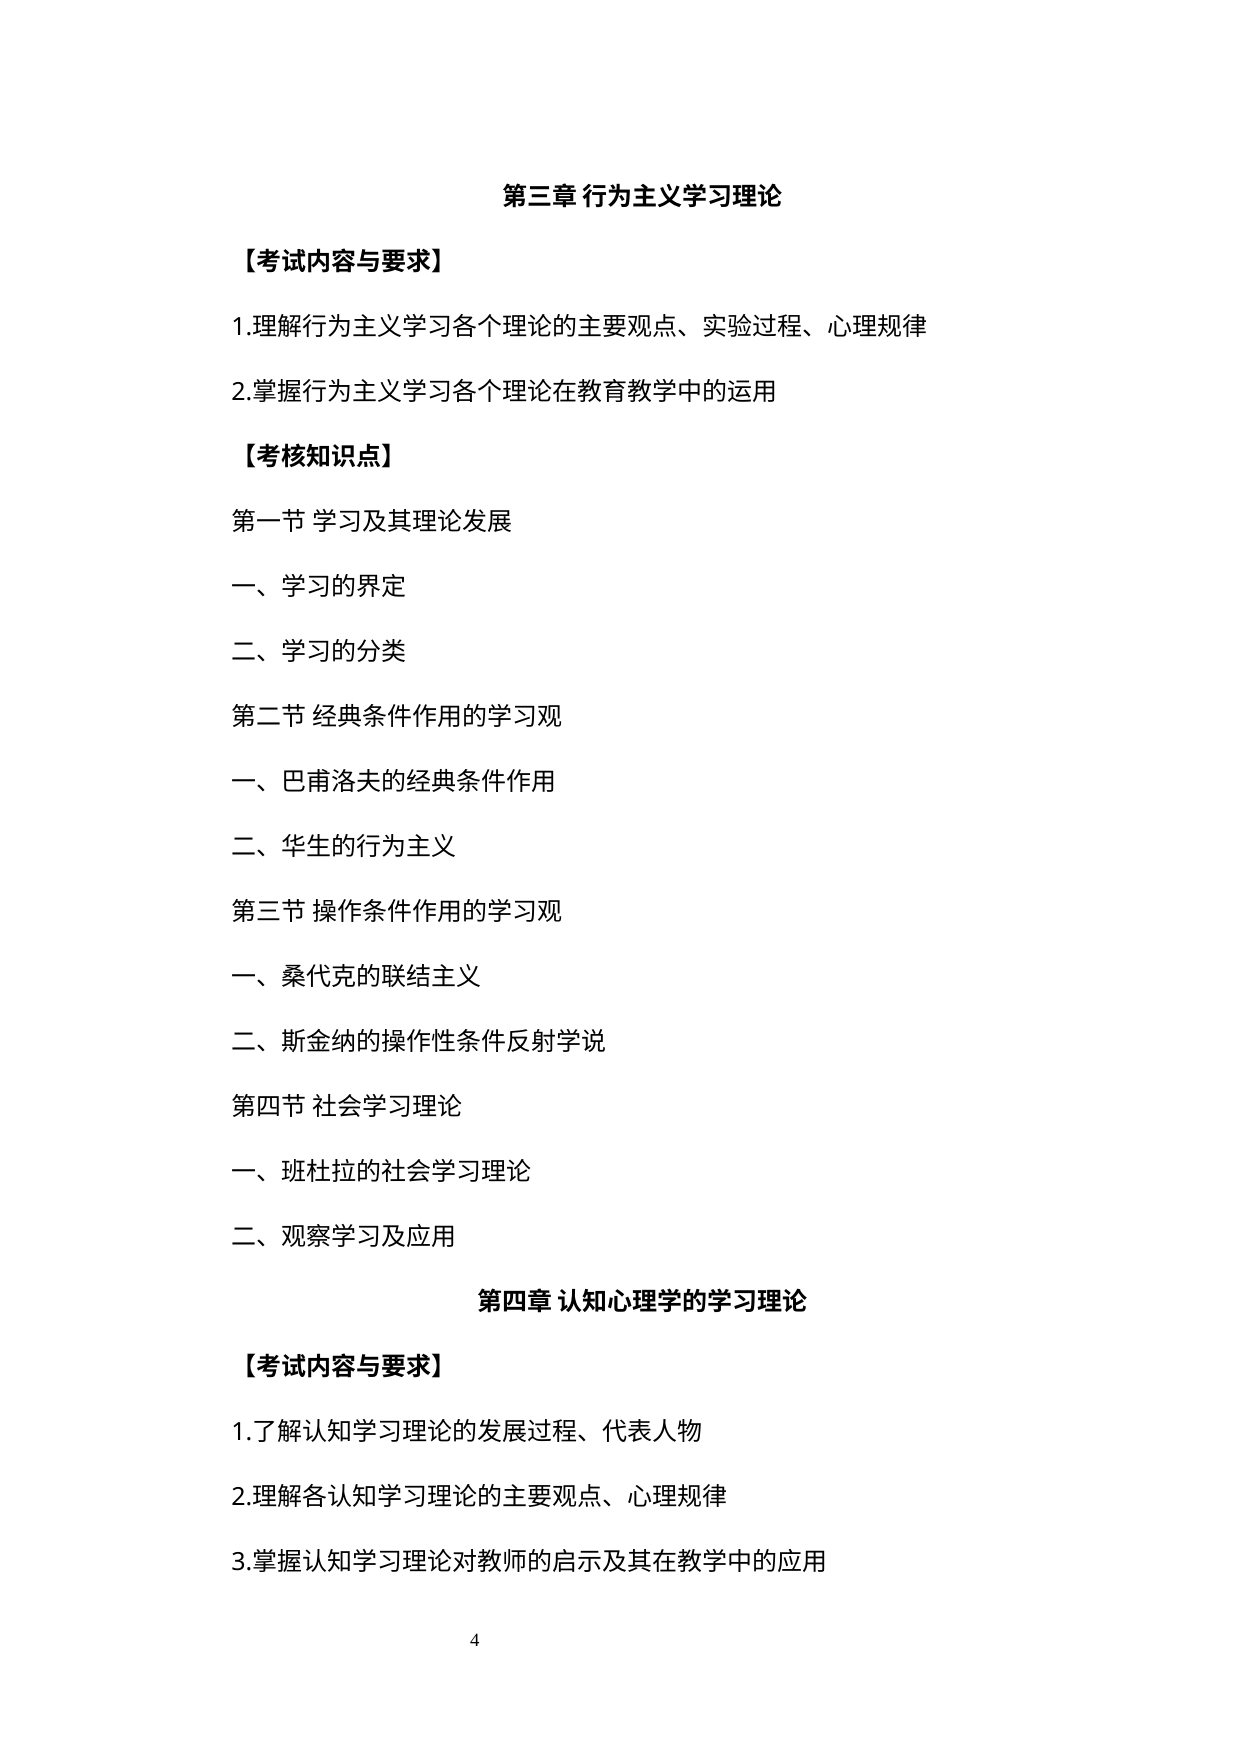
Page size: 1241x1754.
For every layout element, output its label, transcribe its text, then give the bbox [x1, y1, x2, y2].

text 【考试内容与要求】 [187, 1332, 1053, 1397]
text 一、学习的界定 [187, 552, 1053, 617]
text 二、斯金纳的操作性条件反射学说 [187, 1007, 1053, 1072]
text 1.了解认知学习理论的发展过程、代表人物 [187, 1397, 1053, 1462]
text 2.理解各认知学习理论的主要观点、心理规律 [187, 1462, 1053, 1527]
text 二、学习的分类 [187, 617, 1053, 682]
text 第三章 行为主义学习理论 [187, 162, 1053, 227]
text 【考试内容与要求】 [187, 227, 1053, 292]
text 第一节 学习及其理论发展 [187, 487, 1053, 552]
text 一、班杜拉的社会学习理论 [187, 1137, 1053, 1202]
text 第四节 社会学习理论 [187, 1072, 1053, 1137]
text 1.理解行为主义学习各个理论的主要观点、实验过程、心理规律 [187, 292, 1053, 357]
text 2.掌握行为主义学习各个理论在教育教学中的运用 [187, 357, 1053, 422]
text 一、桑代克的联结主义 [187, 942, 1053, 1007]
text 二、华生的行为主义 [187, 812, 1053, 877]
text 第二节 经典条件作用的学习观 [187, 682, 1053, 747]
text 3.掌握认知学习理论对教师的启示及其在教学中的应用 [187, 1527, 1053, 1592]
text 第三节 操作条件作用的学习观 [187, 877, 1053, 942]
text 【考核知识点】 [187, 422, 1053, 487]
text 一、巴甫洛夫的经典条件作用 [187, 747, 1053, 812]
text 二、观察学习及应用 [187, 1202, 1053, 1267]
text 第四章 认知心理学的学习理论 [187, 1267, 1053, 1332]
